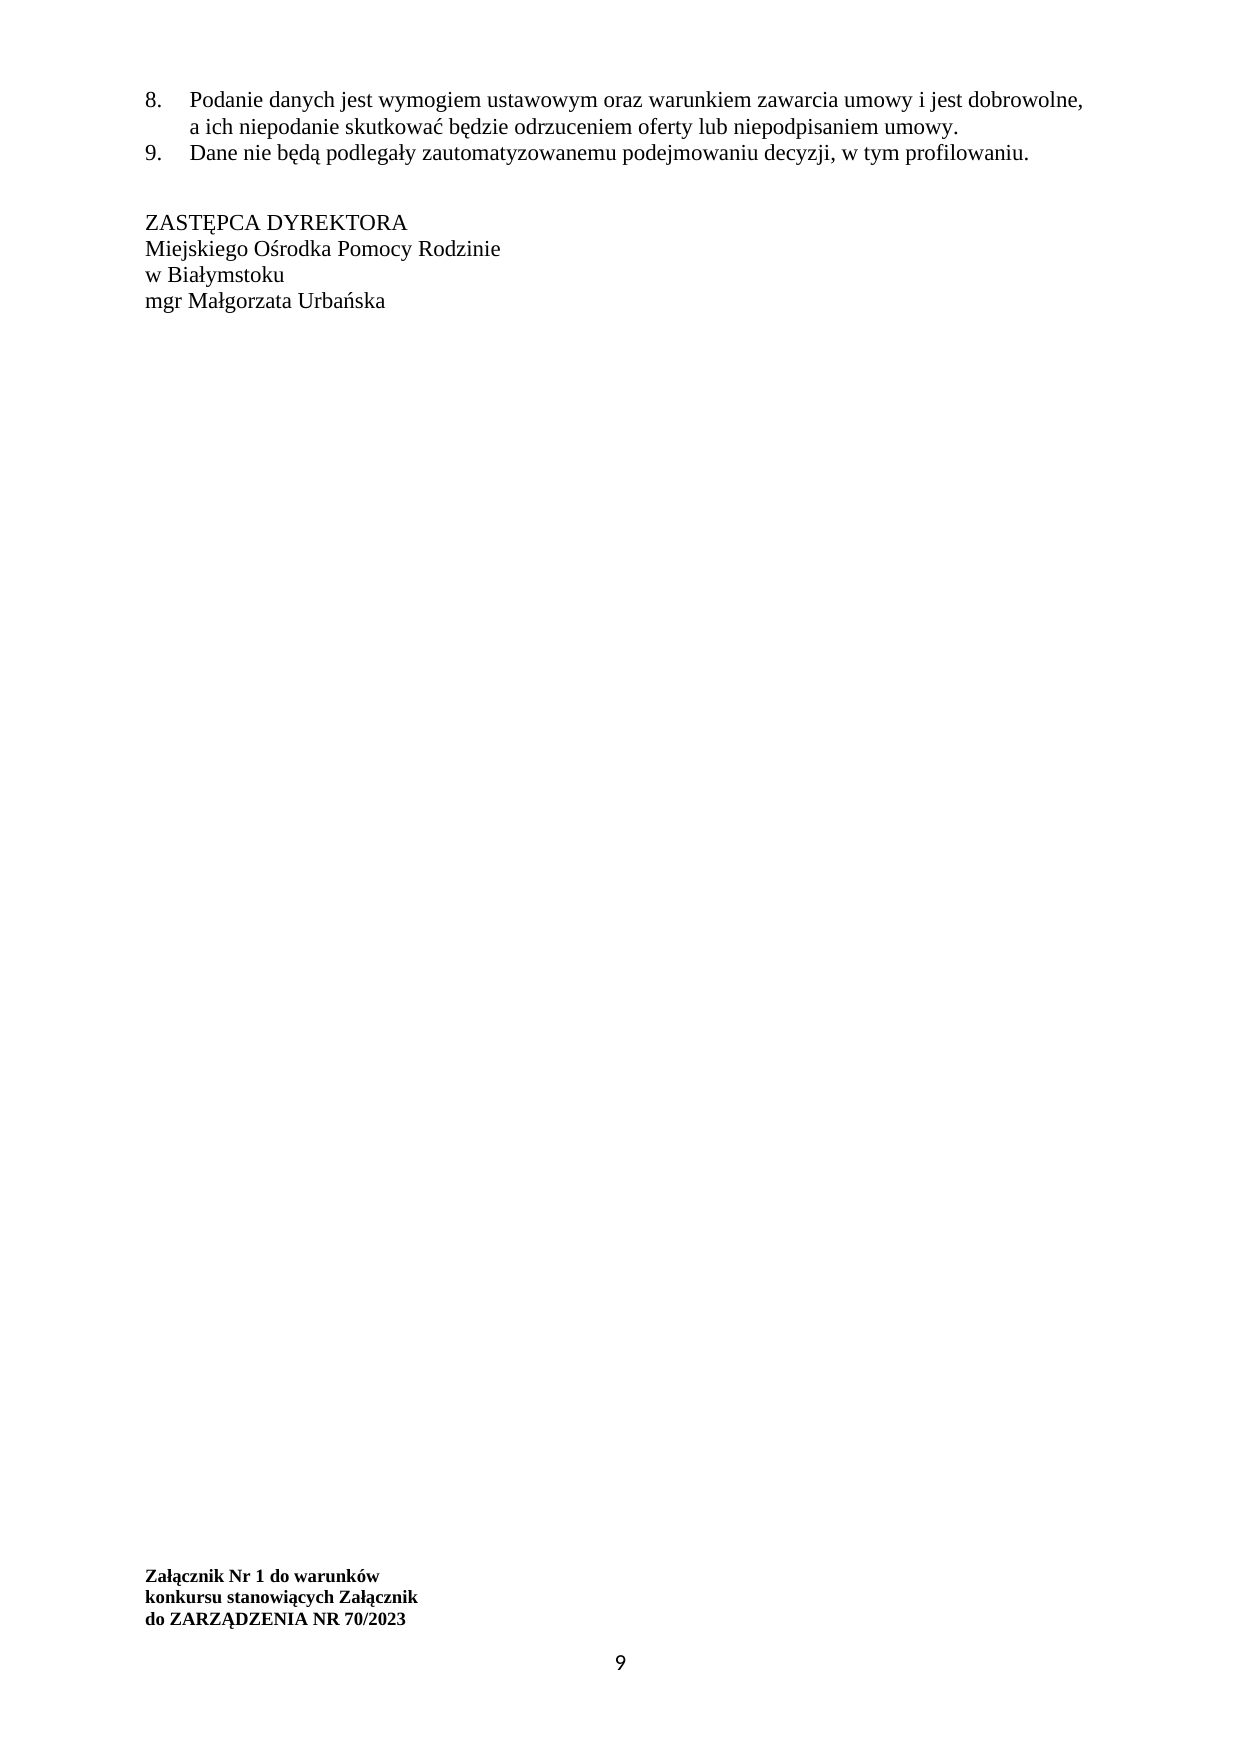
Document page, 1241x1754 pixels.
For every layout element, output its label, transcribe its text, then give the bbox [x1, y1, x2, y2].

list Dane nie będą podlegały zautomatyzowanemu podejmowaniu decyzji, w tym profilowaniu. [145, 139, 1095, 165]
text konkursu stanowiących Załącznik [145, 1586, 1095, 1608]
text Miejskiego Ośrodka Pomocy Rodzinie [145, 235, 1095, 261]
text do ZARZĄDZENIA NR 70/2023 [145, 1608, 1095, 1629]
text Załącznik Nr 1 do warunków [145, 1564, 1095, 1586]
list Podanie danych jest wymogiem ustawowym oraz warunkiem zawarcia umowy i jest dobrowolne, a ich niepodanie skutkować będzie odrzuceniem oferty lub niepodpisaniem umowy. [145, 86, 1095, 139]
text ZASTĘPCA DYREKTORA [145, 208, 1095, 235]
text mgr Małgorzata Urbańska [145, 288, 1095, 314]
text w Białymstoku [145, 261, 1095, 288]
